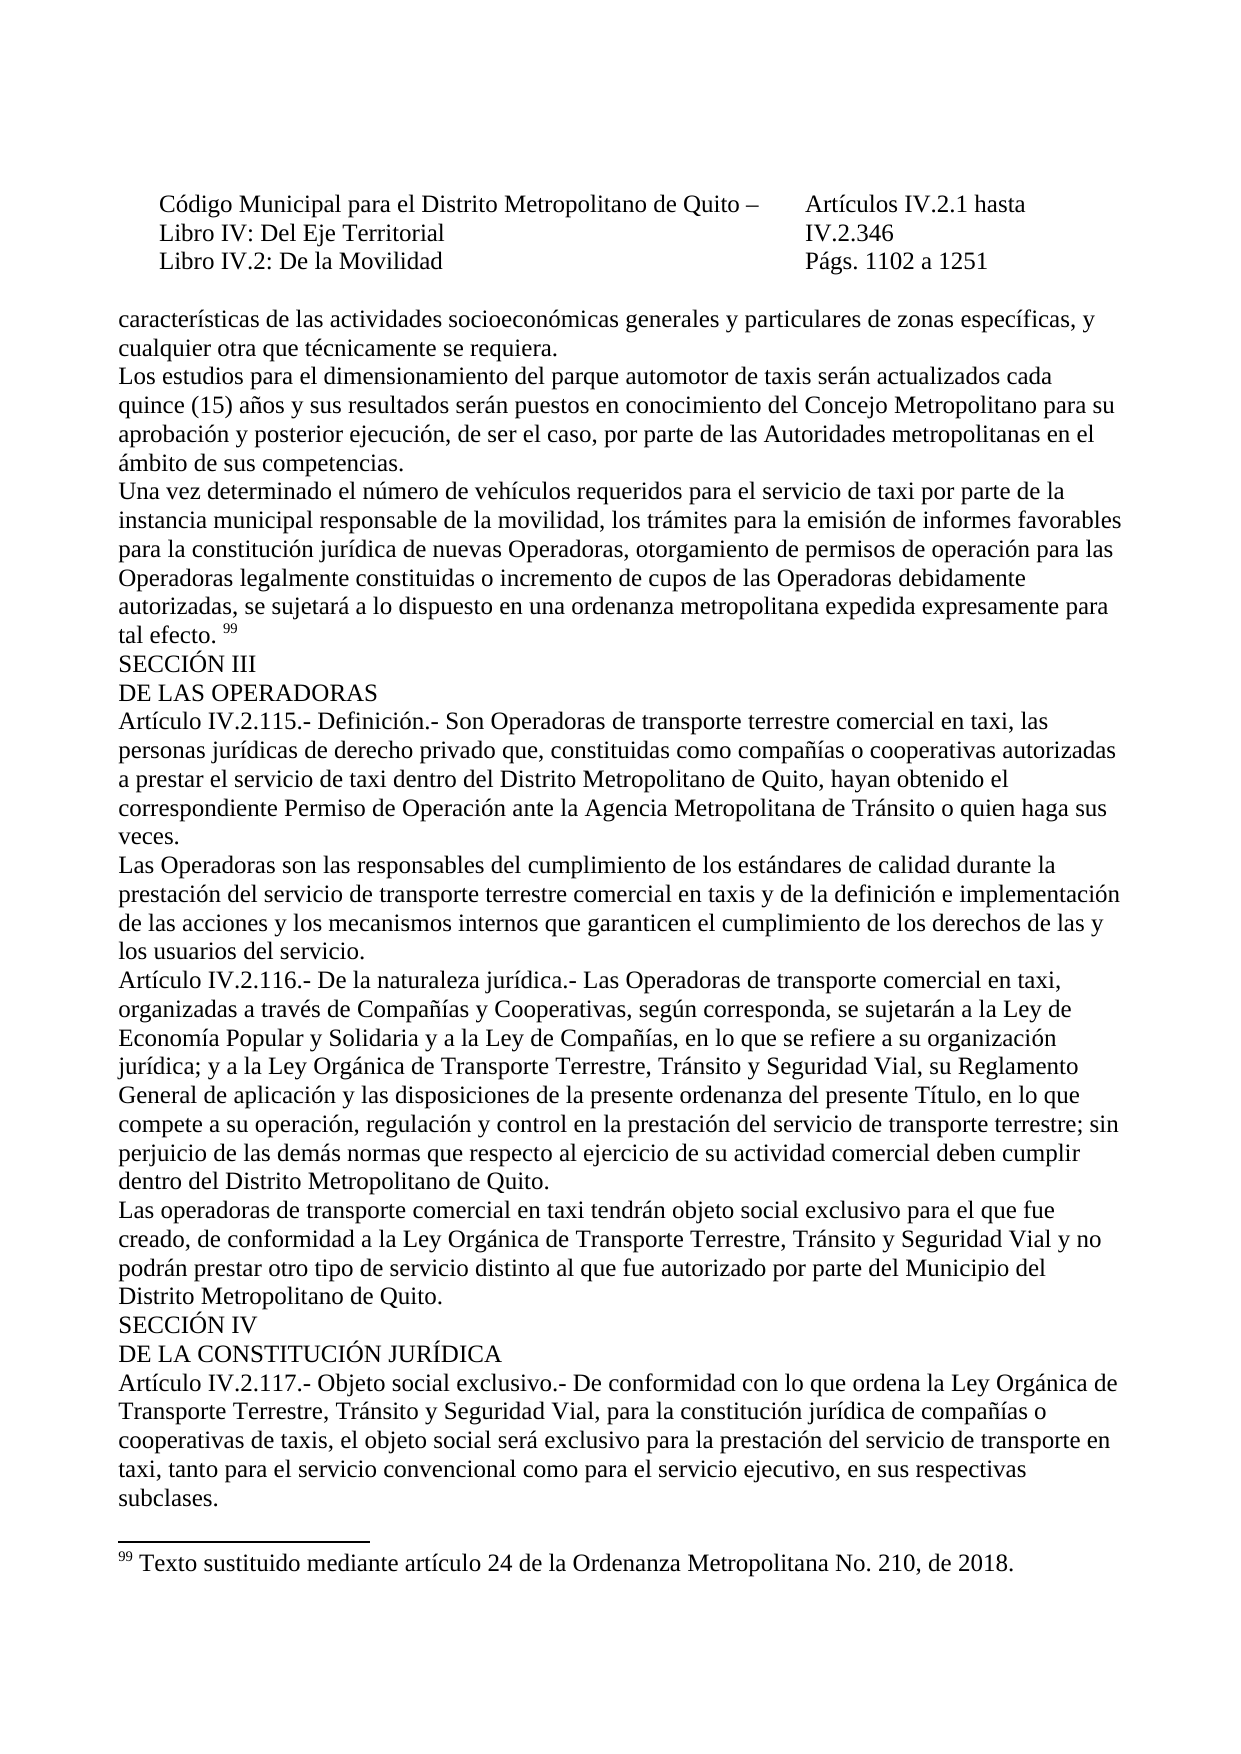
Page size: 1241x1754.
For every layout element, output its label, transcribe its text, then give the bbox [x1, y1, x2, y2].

text Las Operadoras son las responsables del cumplimiento de los estándares de calidad durante la prestación del servicio de transporte terrestre comercial en taxis y de la definición e implementación de las acciones y los mecanismos internos que garanticen el cumplimiento de los derechos de las y los usuarios del servicio. [118, 850, 1122, 965]
text Una vez determinado el número de vehículos requeridos para el servicio de taxi por parte de la instancia municipal responsable de la movilidad, los trámites para la emisión de informes favorables para la constitución jurídica de nuevas Operadoras, otorgamiento de permisos de operación para las Operadoras legalmente constituidas o incremento de cupos de las Operadoras debidamente autorizadas, se sujetará a lo dispuesto en una ordenanza metropolitana expedida expresamente para tal efecto. [118, 476, 1122, 649]
text Artículo IV.2.115.- Definición.- Son Operadoras de transporte terrestre comercial en taxi, las personas jurídicas de derecho privado que, constituidas como compañías o cooperativas autorizadas a prestar el servicio de taxi dentro del Distrito Metropolitano de Quito, hayan obtenido el correspondiente Permiso de Operación ante la Agencia Metropolitana de Tránsito o quien haga sus veces. [118, 706, 1122, 850]
text Artículo IV.2.117.- Objeto social exclusivo.- De conformidad con lo que ordena la Ley Orgánica de Transporte Terrestre, Tránsito y Seguridad Vial, para la constitución jurídica de compañías o cooperativas de taxis, el objeto social será exclusivo para la prestación del servicio de transporte en taxi, tanto para el servicio convencional como para el servicio ejecutivo, en sus respectivas subclases. [118, 1368, 1122, 1511]
text DE LAS OPERADORAS [118, 678, 1122, 706]
text SECCIÓN IV DE LA CONSTITUCIÓN JURÍDICA [118, 1310, 1122, 1368]
text SECCIÓN III [118, 649, 1122, 678]
text Los estudios para el dimensionamiento del parque automotor de taxis serán actualizados cada quince (15) años y sus resultados serán puestos en conocimiento del Concejo Metropolitano para su aprobación y posterior ejecución, de ser el caso, por parte de las Autoridades metropolitanas en el ámbito de sus competencias. [118, 361, 1122, 476]
text Las operadoras de transporte comercial en taxi tendrán objeto social exclusivo para el que fue creado, de conformidad a la Ley Orgánica de Transporte Terrestre, Tránsito y Seguridad Vial y no podrán prestar otro tipo de servicio distinto al que fue autorizado por parte del Municipio del Distrito Metropolitano de Quito. [118, 1195, 1122, 1310]
text Artículo IV.2.116.- De la naturaleza jurídica.- Las Operadoras de transporte comercial en taxi, organizadas a través de Compañías y Cooperativas, según corresponda, se sujetarán a la Ley de Economía Popular y Solidaria y a la Ley de Compañías, en lo que se refiere a su organización jurídica; y a la Ley Orgánica de Transporte Terrestre, Tránsito y Seguridad Vial, su Reglamento General de aplicación y las disposiciones de la presente ordenanza del presente Título, en lo que compete a su operación, regulación y control en la prestación del servicio de transporte terrestre; sin perjuicio de las demás normas que respecto al ejercicio de su actividad comercial deben cumplir dentro del Distrito Metropolitano de Quito. [118, 965, 1122, 1195]
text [118, 304, 1122, 361]
